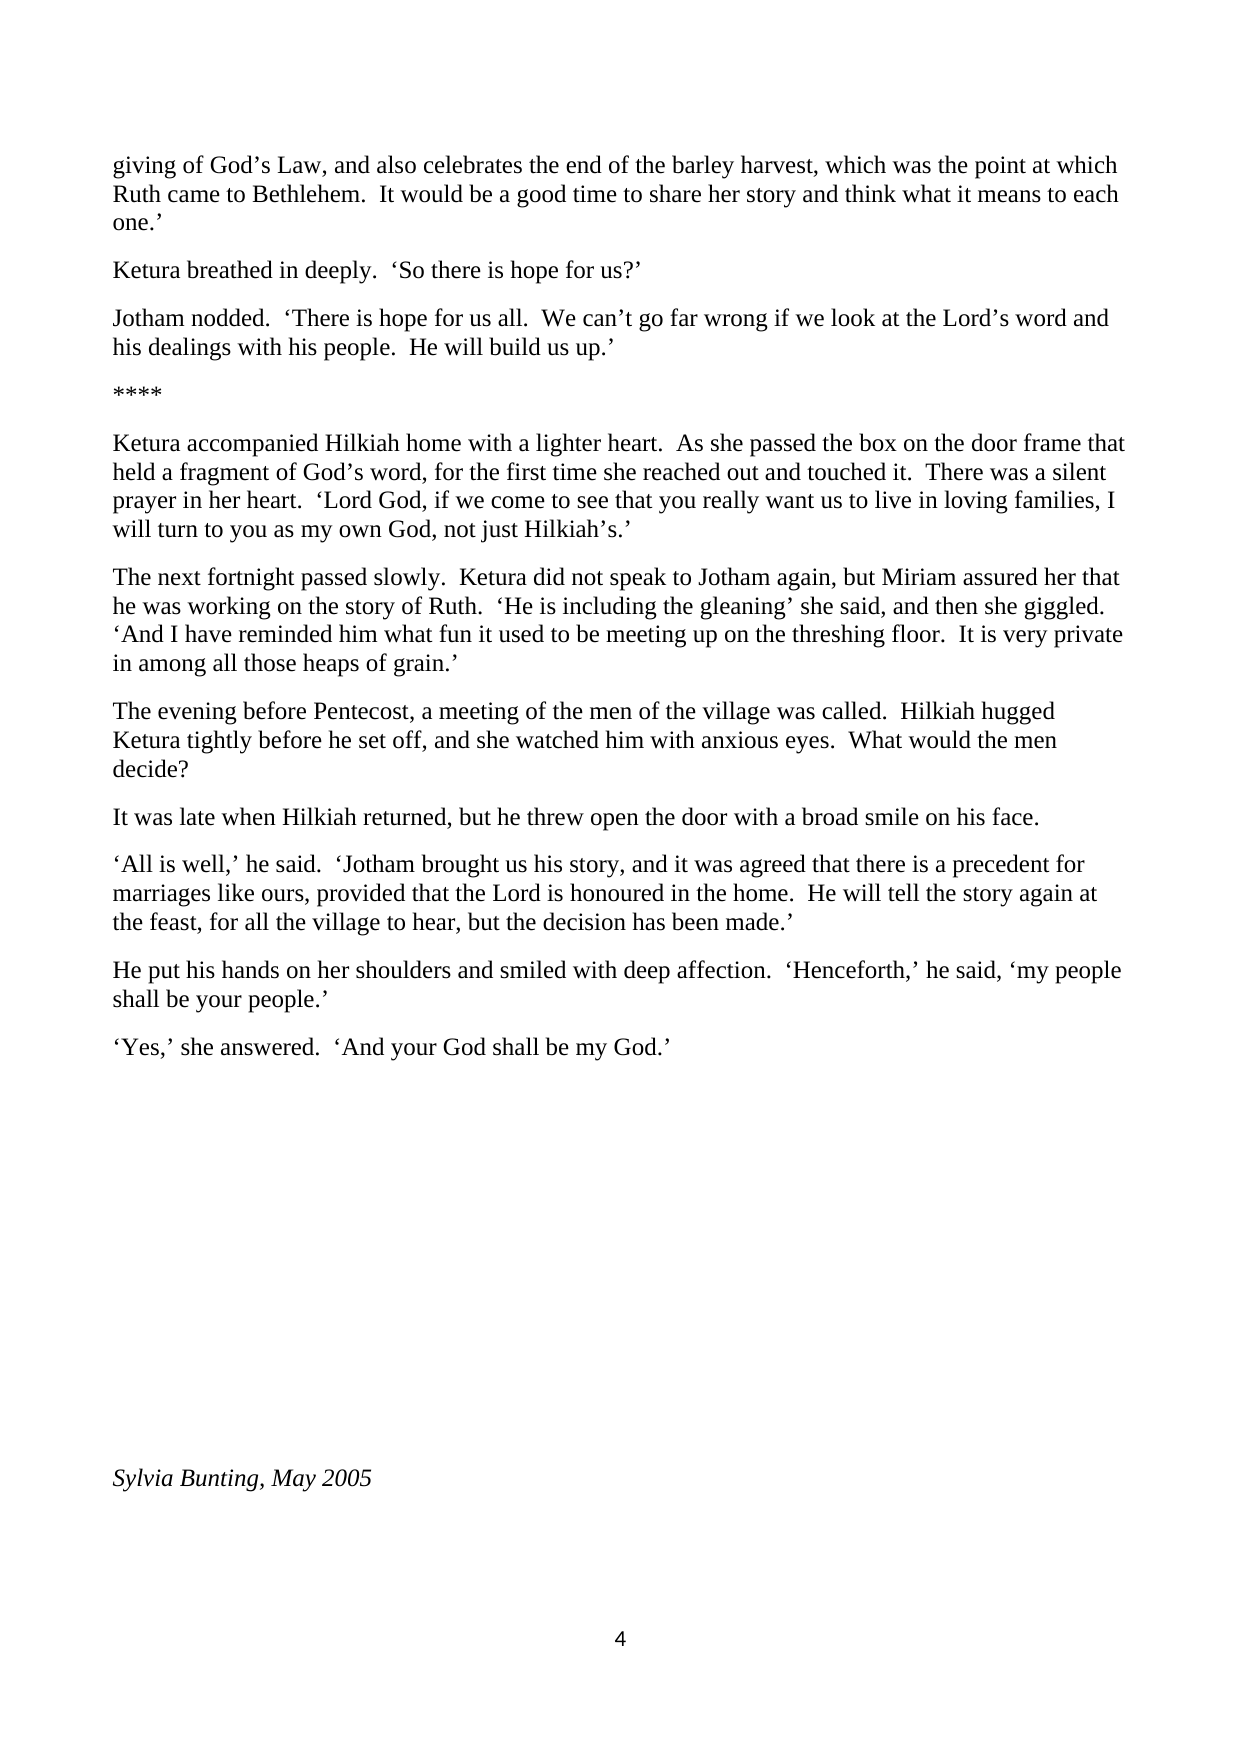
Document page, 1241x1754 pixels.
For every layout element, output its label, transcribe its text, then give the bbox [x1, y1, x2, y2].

text Sylvia Bunting, May 2005 [112, 1463, 1128, 1492]
text He put his hands on her shoulders and smiled with deep affection. ‘Henceforth,’ he said, ‘my people shall be your people.’ [112, 955, 1128, 1012]
text Jotham nodded. ‘There is hope for us all. We can’t go far wrong if we look at the Lord’s word and his dealings with his people. He will build us up.’ [112, 303, 1128, 361]
text ‘All is well,’ he said. ‘Jotham brought us his story, and it was agreed that there is a precedent for marriages like ours, provided that the Lord is honoured in the home. He will tell the story again at the feast, for all the village to hear, but the decision has been made.’ [112, 849, 1128, 936]
text Ketura breathed in deeply. ‘So there is hope for us?’ [112, 255, 1128, 284]
text **** [112, 380, 1128, 409]
text The next fortnight passed slowly. Ketura did not speak to Jotham again, but Miriam assured her that he was working on the story of Ruth. ‘He is including the gleaning’ she said, and then she giggled. ‘And I have reminded him what fun it used to be meeting up on the threshing floor. It is very private in among all those heaps of grain.’ [112, 562, 1128, 677]
text It was late when Hilkiah returned, but he threw open the door with a broad smile on his face. [112, 802, 1128, 830]
text Ketura accompanied Hilkiah home with a lighter heart. As she passed the box on the door frame that held a fragment of God’s word, for the first time she reached out and touched it. There was a silent prayer in her heart. ‘Lord God, if we come to see that you really want us to live in loving families, I will turn to you as my own God, not just Hilkiah’s.’ [112, 428, 1128, 543]
text ‘Yes,’ she answered. ‘And your God shall be my God.’ [112, 1032, 1128, 1060]
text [112, 150, 1128, 236]
text The evening before Pentecost, a meeting of the men of the village was called. Hilkiah hugged Ketura tightly before he set off, and she watched him with anxious eyes. What would the men decide? [112, 696, 1128, 782]
